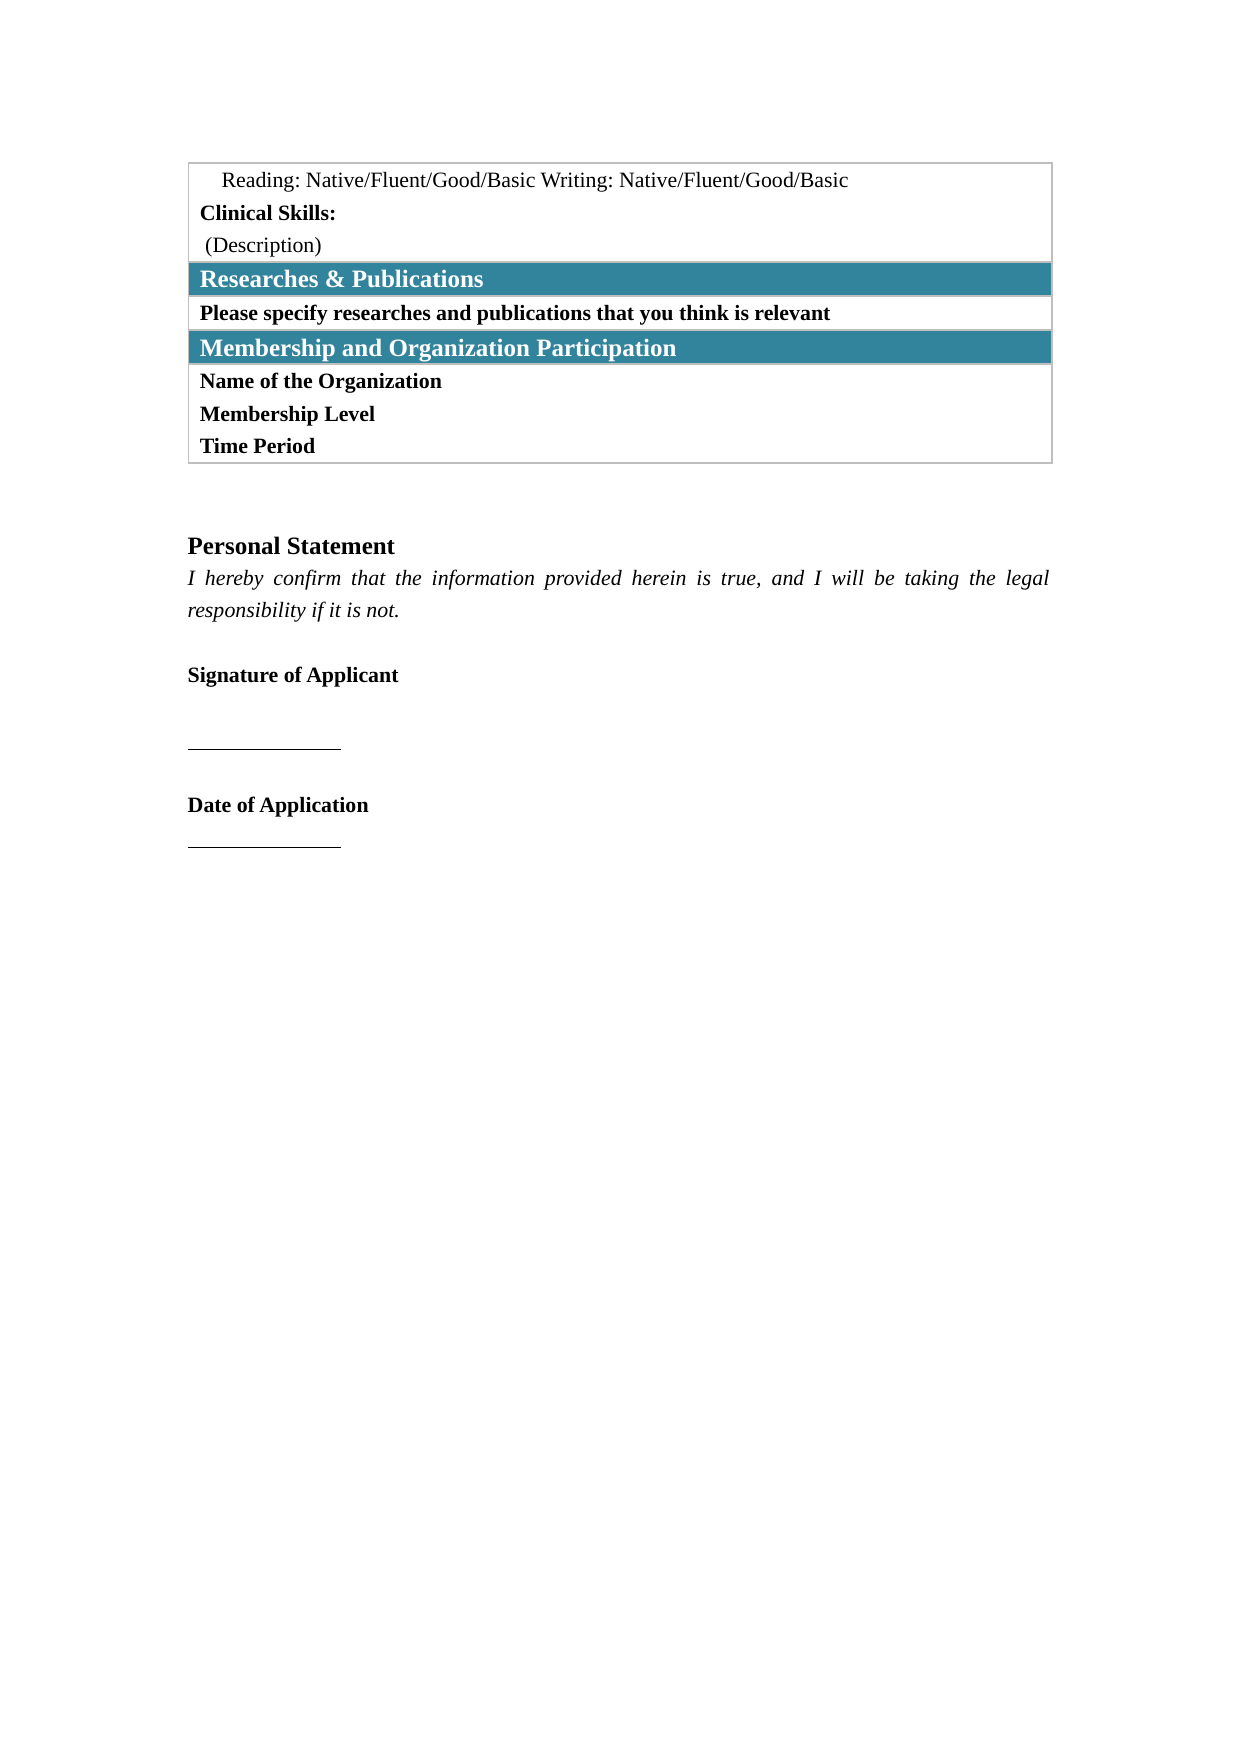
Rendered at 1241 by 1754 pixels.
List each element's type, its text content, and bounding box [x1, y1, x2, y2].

text Signature of Applicant [187, 659, 1053, 691]
table_cell Researches & Publications [189, 263, 1051, 295]
text I hereby confirm that the information provided herein is true, and I will be taking the legal responsibility if it is not. [187, 561, 1053, 626]
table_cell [189, 164, 1051, 261]
table_cell Please specify researches and publications that you think is relevant [189, 297, 1051, 329]
table_cell Name of the Organization Membership Level Time Period [189, 365, 1051, 462]
table_cell Membership and Organization Participation [189, 331, 1051, 363]
text Date of Application [187, 789, 1053, 821]
text Personal Statement [187, 529, 1053, 561]
